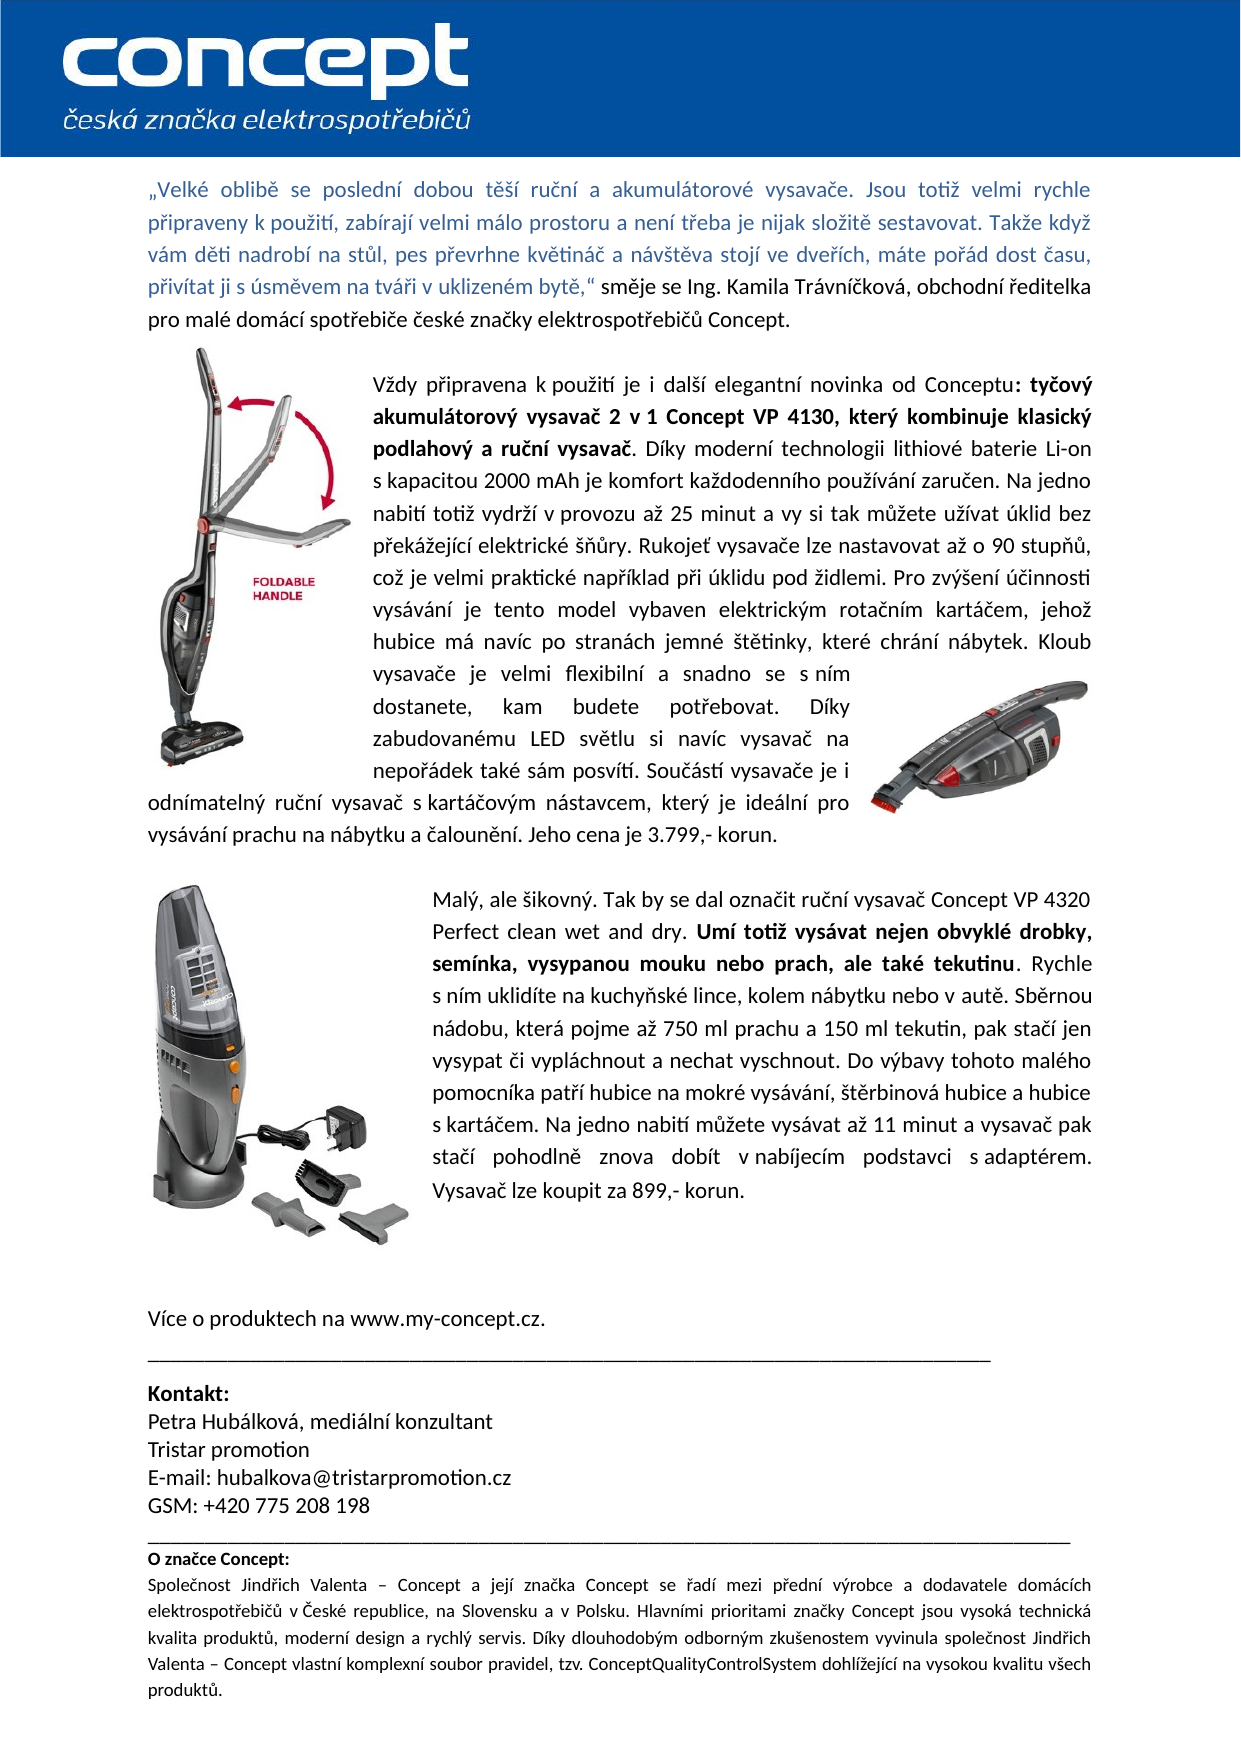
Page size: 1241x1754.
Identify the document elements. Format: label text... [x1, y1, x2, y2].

text _________________________________________________________________________________ [148, 1519, 1093, 1547]
text O značce Concept: [148, 1547, 1093, 1570]
text GSM: +420 775 208 198 [148, 1491, 1093, 1519]
text Petra Hubálková, mediální konzultant [148, 1407, 1093, 1435]
picture [0, 0, 1241, 157]
text Tristar promotion [148, 1435, 1093, 1463]
picture [147, 345, 354, 768]
text Malý, ale šikovný. Tak by se dal označit ruční vysavač Concept VP 4320 Perfect clean wet and dry. Umí totiž vysávat nejen obvyklé drobky, semínka, vysypanou mouku nebo prach, ale také tekutinu. Rychle s ním uklidíte na kuchyňské lince, kolem nábytku nebo v autě. Sběrnou nádobu, která pojme až 750 ml prachu a 150 ml tekutin, pak stačí jen vysypat či vypláchnout a nechat vyschnout. Do výbavy tohoto malého pomocníka patří hubice na mokré vysávání, štěrbinová hubice a hubice s kartáčem. Na jedno nabití můžete vysávat až 11 minut a vysavač pak stačí pohodlně znova dobít v nabíjecím podstavci s adaptérem. Vysavač lze koupit za 899,- korun. [414, 885, 1093, 1204]
text Více o produktech na www.my-concept.cz. [148, 1304, 1093, 1333]
text __________________________________________________________________________ [148, 1337, 1093, 1365]
subtitle Kontakt: [148, 1379, 1093, 1407]
text Vždy připravena k použití je i další elegantní novinka od Conceptu: tyčový akumulátorový vysavač 2 v 1 Concept VP 4130, který kombinuje klasický podlahový a ruční vysavač. Díky moderní technologii lithiové baterie Li-on s kapacitou 2000 mAh je komfort každodenního používání zaručen. Na jedno nabití totiž vydrží v provozu až 25 minut a vy si tak můžete užívat úklid bez překážející elektrické šňůry. Rukojeť vysavače lze nastavovat až o 90 stupňů, což je velmi praktické například při úklidu pod židlemi. Pro zvýšení účinnosti vysávání je tento model vybaven elektrickým rotačním kartáčem, jehož hubice má navíc po stranách jemné štětinky, které chrání nábytek. Kloub vysavače je velmi flexibilní a snadno se s ním dostanete, kam budete potřebovat. Díky zabudovanému LED světlu si navíc vysavač na nepořádek také sám posvítí. Součástí vysavače je i odnímatelný ruční vysavač s kartáčovým nástavcem, který je ideální pro vysávání prachu na nábytku a čalounění. Jeho cena je 3.799,- korun. [148, 370, 1093, 848]
text „Velké oblibě se poslední dobou těší ruční a akumulátorové vysavače. Jsou totiž velmi rychle připraveny k použití, zabírají velmi málo prostoru a není třeba je nijak složitě sestavovat. Takže když vám děti nadrobí na stůl, pes převrhne květináč a návštěva stojí ve dveřích, máte pořád dost času, přivítat ji s úsměvem na tváři v uklizeném bytě,“ směje se Ing. Kamila Trávníčková, obchodní ředitelka pro malé domácí spotřebiče české značky elektrospotřebičů Concept. [148, 176, 1093, 333]
picture [867, 678, 1093, 812]
text Společnost Jindřich Valenta – Concept a její značka Concept se řadí mezi přední výrobce a dodavatele domácích elektrospotřebičů v České republice, na Slovensku a v Polsku. Hlavními prioritami značky Concept jsou vysoká technická kvalita produktů, moderní design a rychlý servis. Díky dlouhodobým odborným zkušenostem vyvinula společnost Jindřich Valenta – Concept vlastní komplexní soubor pravidel, tzv. ConceptQualityControlSystem dohlížející na vysokou kvalitu všech produktů. [148, 1573, 1093, 1702]
picture [147, 879, 414, 1252]
text E-mail: hubalkova@tristarpromotion.cz [148, 1463, 1093, 1491]
